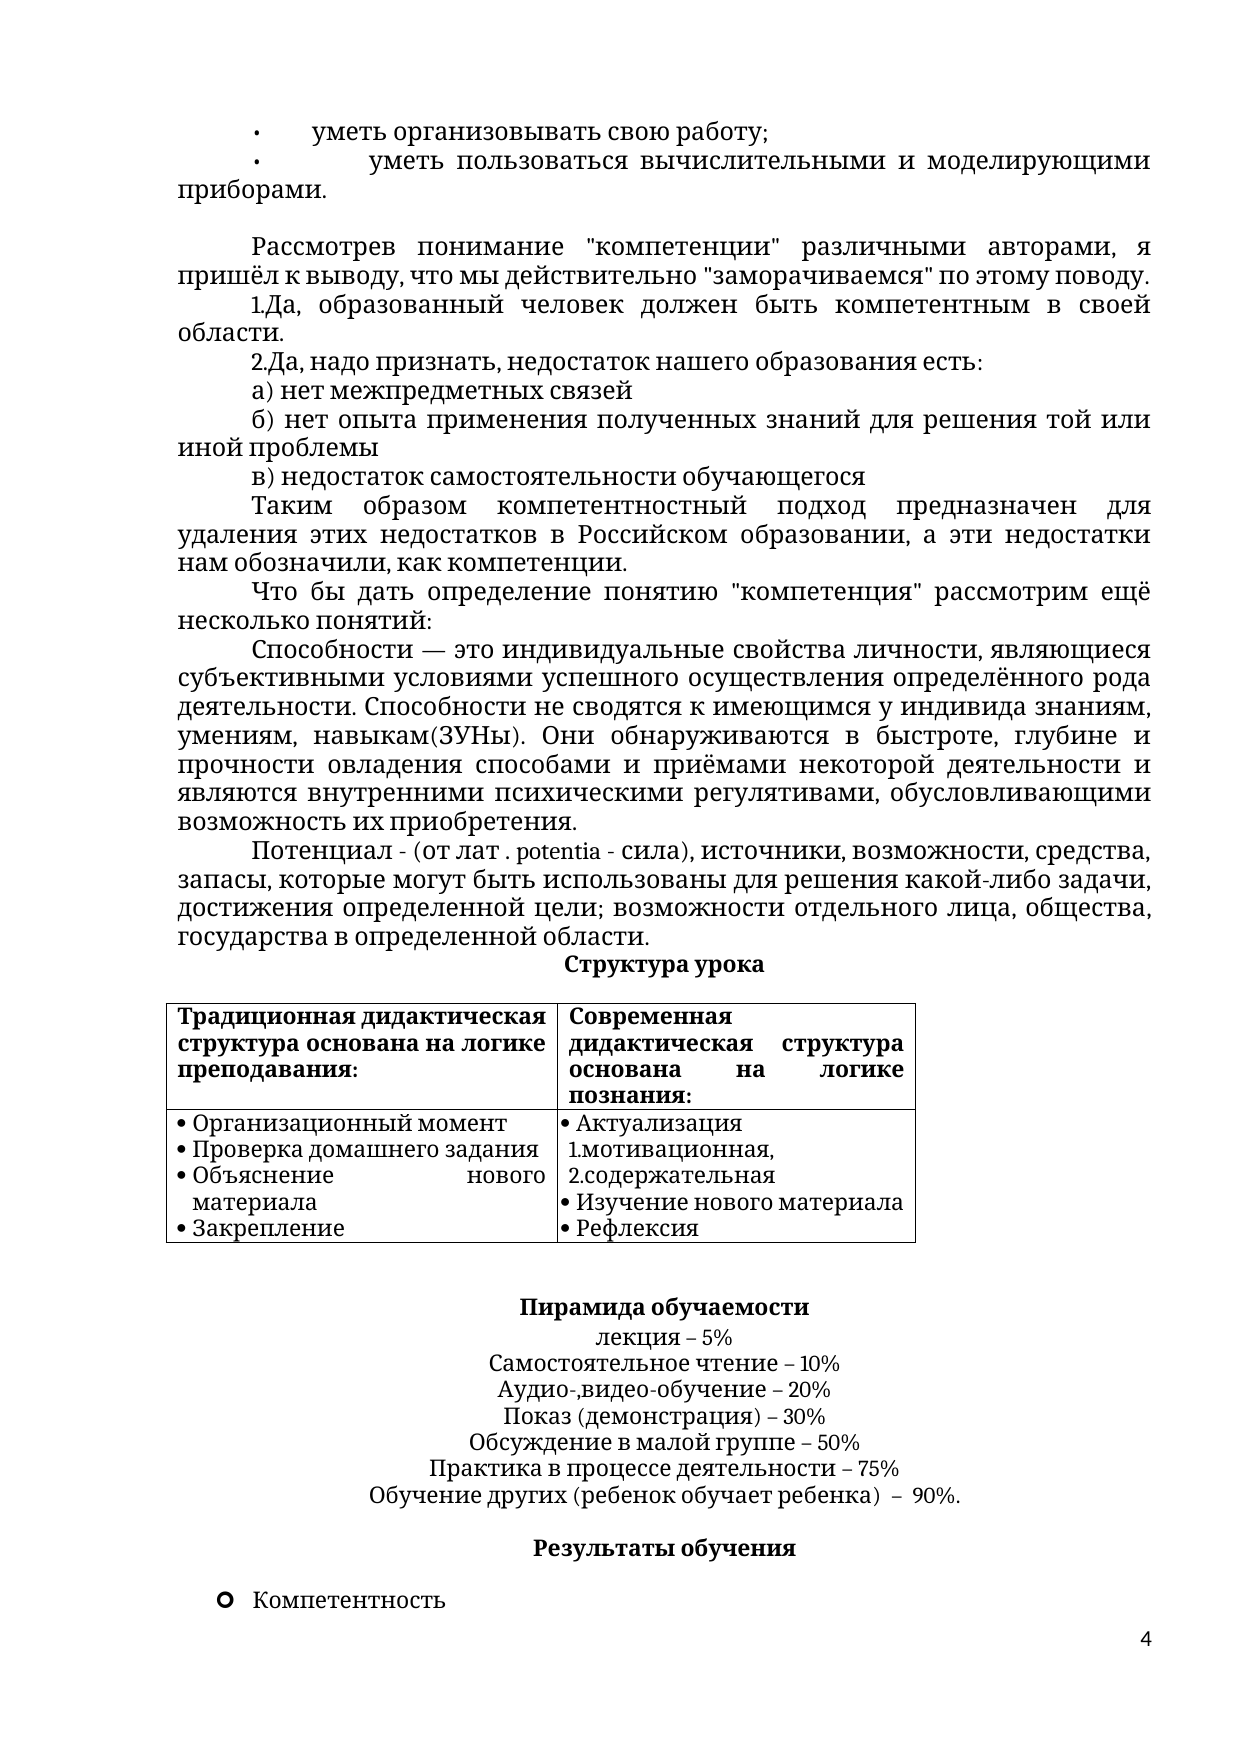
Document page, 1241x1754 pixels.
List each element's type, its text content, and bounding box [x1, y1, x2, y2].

text Что бы дать определение понятию "компетенция" рассмотрим ещё несколько понятий: [177, 578, 1152, 636]
text Показ (демонстрация) – 30% [177, 1403, 1152, 1430]
text а) нет межпредметных связей [177, 377, 1152, 406]
text Аудио-,видео-обучение – 20% [177, 1377, 1152, 1403]
text Таким образом компетентностный подход предназначен для удаления этих недостатков в Российском образовании, а эти недостатки нам обозначили, как компетенции. [177, 492, 1152, 578]
table_header Современная дидактическая структура основана на логике познания: [558, 1004, 915, 1109]
text Структура урока [177, 952, 1152, 978]
text Обучение других (ребенок обучает ребенка) – 90%. [177, 1483, 1152, 1509]
text 2.Да, надо признать, недостаток нашего образования есть: [177, 348, 1152, 377]
list Компетентность [215, 1588, 1152, 1614]
text Практика в процессе деятельности – 75% [177, 1456, 1152, 1483]
text Способности — это индивидуальные свойства личности, являющиеся субъективными условиями успешного осуществления определённого рода деятельности. Способности не сводятся к имеющимся у индивида знаниям, умениям, навыкам(ЗУНы). Они обнаруживаются в быстроте, глубине и прочности овладения способами и приёмами некоторой деятельности и являются внутренними психическими регулятивами, обусловливающими возможность их приобретения. [177, 636, 1152, 837]
table_cell Организационный момент Проверка домашнего задания Объяснение нового материала Закрепление [167, 1110, 557, 1242]
text лекция – 5% [177, 1324, 1152, 1351]
text Потенциал - (от лат . potentia - сила), источники, возможности, средства, запасы, которые могут быть использованы для решения какой-либо задачи, достижения определенной цели; возможности отдельного лица, общества, государства в определенной области. [177, 837, 1152, 952]
text • уметь организовывать свою работу; [177, 118, 1152, 147]
text Рассмотрев понимание "компетенции" различными авторами, я пришёл к выводу, что мы действительно "заморачиваемся" по этому поводу. [177, 233, 1152, 291]
text б) нет опыта применения полученных знаний для решения той или иной проблемы [177, 406, 1152, 463]
table_cell Актуализация 1.мотивационная, 2.содержательная Изучение нового материала Рефлексия [558, 1110, 915, 1242]
table_header Традиционная дидактическая структура основана на логике преподавания: [167, 1004, 557, 1109]
text Самостоятельное чтение – 10% [177, 1351, 1152, 1377]
text • уметь пользоваться вычислительными и моделирующими приборами. [177, 147, 1152, 204]
text 1.Да, образованный человек должен быть компетентным в своей области. [177, 291, 1152, 348]
text Обсуждение в малой группе – 50% [177, 1430, 1152, 1456]
text Результаты обучения [177, 1535, 1152, 1562]
text Пирамида обучаемости [177, 1294, 1152, 1321]
text в) недостаток самостоятельности обучающегося [177, 463, 1152, 492]
